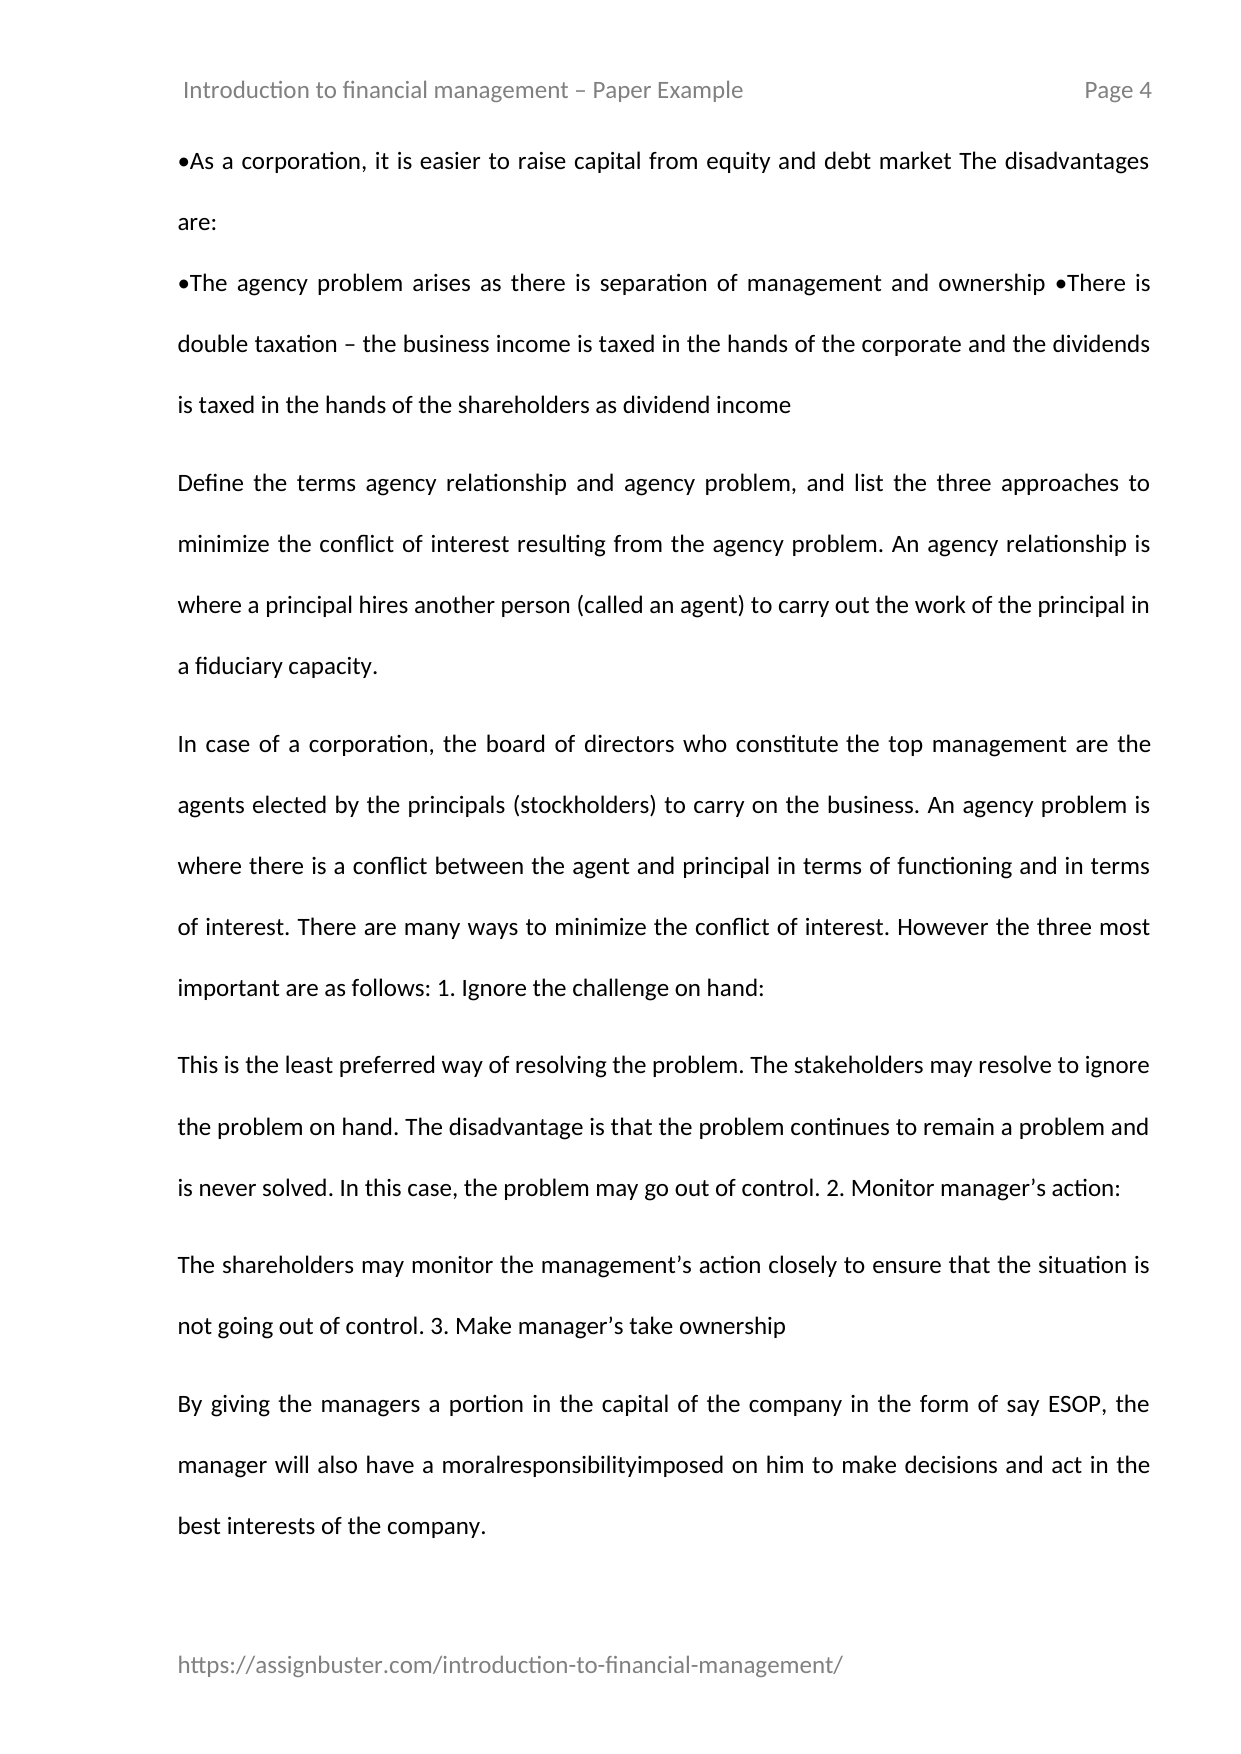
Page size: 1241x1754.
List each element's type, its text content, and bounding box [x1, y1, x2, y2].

text This is the least preferred way of resolving the problem. The stakeholders may resolve to ignore the problem on hand. The disadvantage is that the problem continues to remain a problem and is never solved. In this case, the problem may go out of control. 2. Monitor manager’s action: [177, 1049, 1152, 1202]
text In case of a corporation, the board of directors who constitute the top management are the agents elected by the principals (stockholders) to carry on the business. An agency problem is where there is a conflict between the agent and principal in terms of functioning and in terms of interest. There are many ways to minimize the conflict of interest. However the three most important are as follows: 1. Ignore the challenge on hand: [177, 728, 1152, 1002]
text The shareholders may monitor the management’s action closely to ensure that the situation is not going out of control. 3. Make manager’s take ownership [177, 1249, 1152, 1341]
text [177, 145, 1152, 420]
text By giving the managers a portion in the capital of the company in the form of say ESOP, the manager will also have a moralresponsibilityimposed on him to make decisions and act in the best interests of the company. [177, 1388, 1152, 1541]
text Define the terms agency relationship and agency problem, and list the three approaches to minimize the conflict of interest resulting from the agency problem. An agency relationship is where a principal hires another person (called an agent) to carry out the work of the principal in a fiduciary capacity. [177, 467, 1152, 681]
